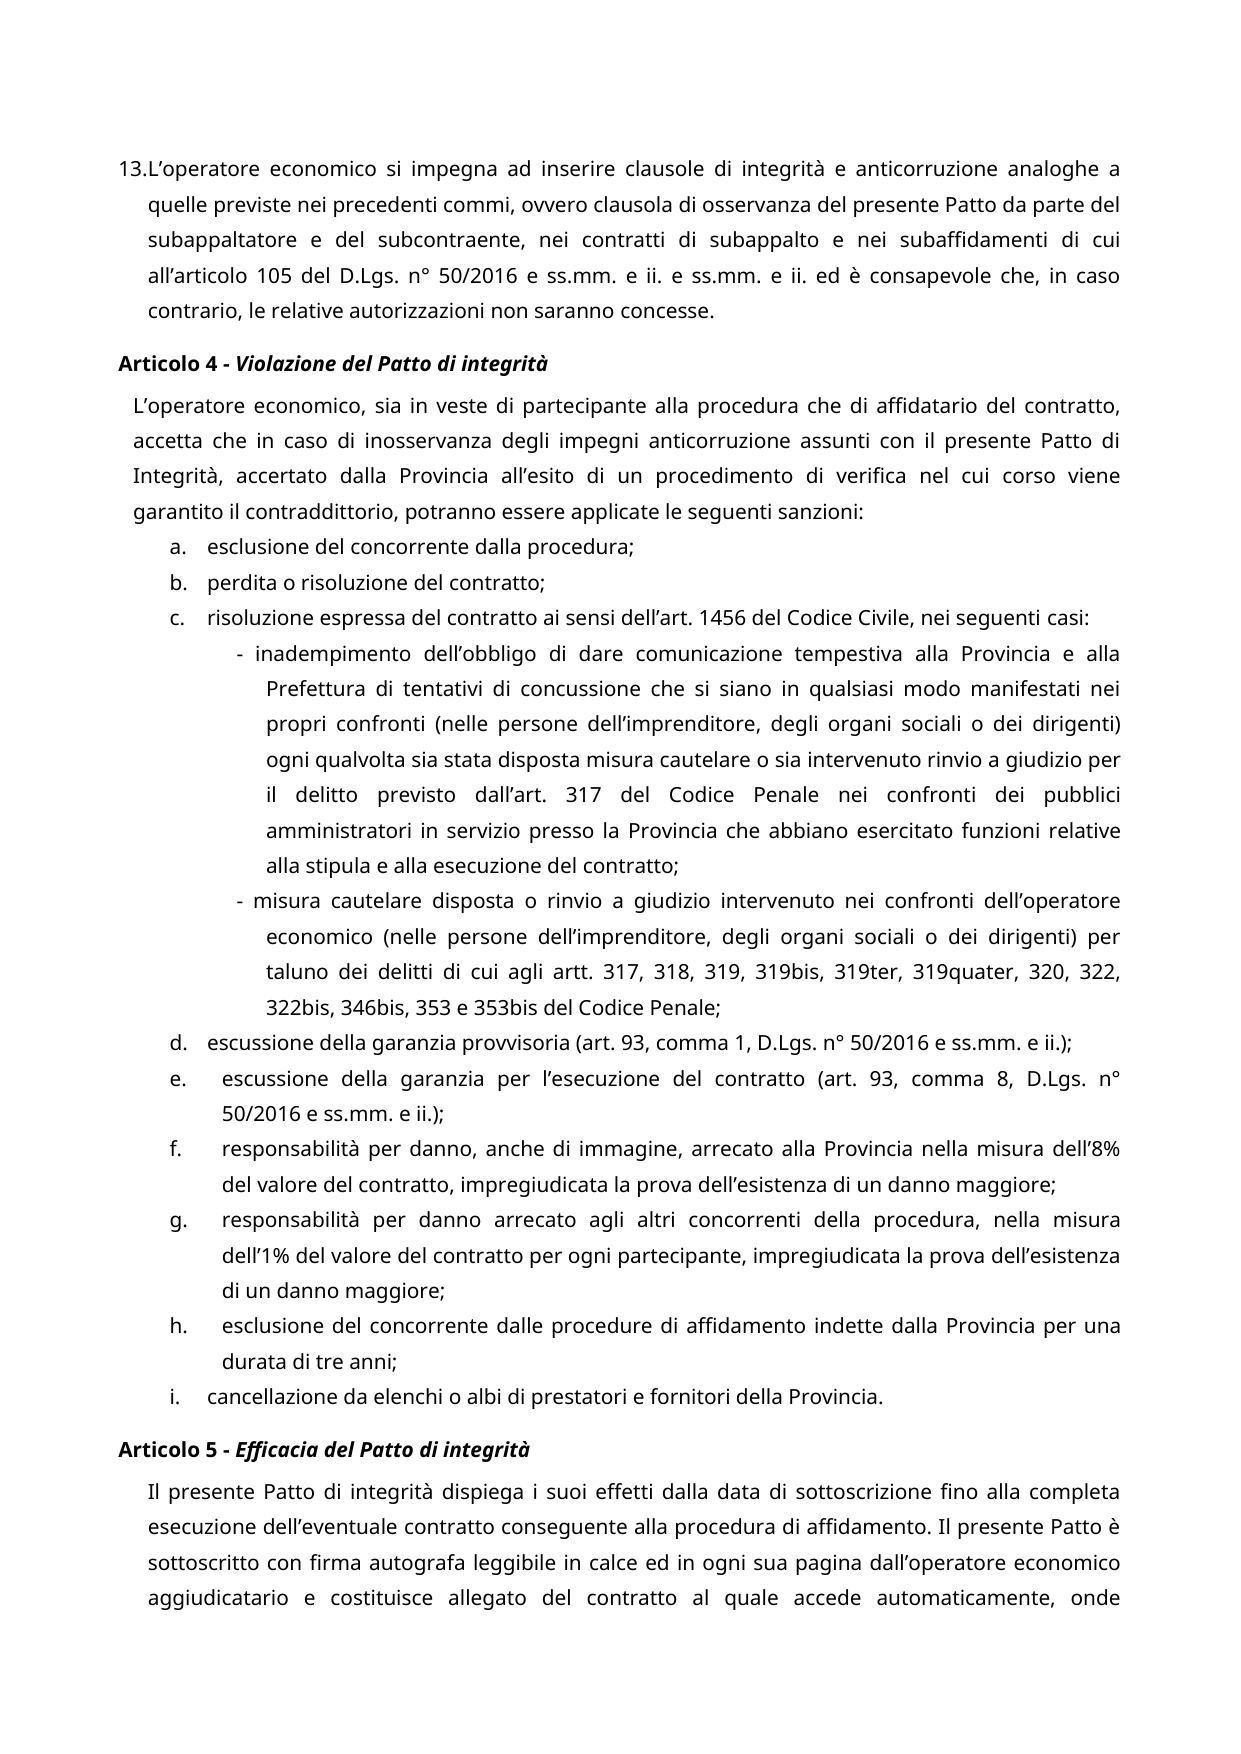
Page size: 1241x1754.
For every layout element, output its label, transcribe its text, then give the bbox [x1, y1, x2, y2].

list escussione della garanzia provvisoria (art. 93, comma 1, D.Lgs. n° 50/2016 e ss.mm. e ii.); [169, 1021, 1122, 1057]
list esclusione del concorrente dalle procedure di affidamento indette dalla Provincia per una durata di tre anni; [169, 1304, 1122, 1375]
list perdita o risoluzione del contratto; [169, 561, 1122, 596]
text Articolo 5 - Efficacia del Patto di integrità [118, 1428, 1122, 1464]
list responsabilità per danno, anche di immagine, arrecato alla Provincia nella misura dell’8% del valore del contratto, impregiudicata la prova dell’esistenza di un danno maggiore; [169, 1127, 1122, 1198]
list esclusione del concorrente dalla procedura; [169, 525, 1122, 561]
text Articolo 4 - Violazione del Patto di integrità [118, 342, 1122, 378]
list L’operatore economico si impegna ad inserire clausole di integrità e anticorruzione analoghe a quelle previste nei precedenti commi, ovvero clausola di osservanza del presente Patto da parte del subappaltatore e del subcontraente, nei contratti di subappalto e nei subaffidamenti di cui all’articolo 105 del D.Lgs. n° 50/2016 e ss.mm. e ii. e ss.mm. e ii. ed è consapevole che, in caso contrario, le relative autorizzazioni non saranno concesse. [118, 148, 1122, 325]
list cancellazione da elenchi o albi di prestatori e fornitori della Provincia. [169, 1375, 1122, 1411]
text - inadempimento dell’obbligo di dare comunicazione tempestiva alla Provincia e alla Prefettura di tentativi di concussione che si siano in qualsiasi modo manifestati nei propri confronti (nelle persone dell’imprenditore, degli organi sociali o dei dirigenti) ogni qualvolta sia stata disposta misura cautelare o sia intervenuto rinvio a giudizio per il delitto previsto dall’art. 317 del Codice Penale nei confronti dei pubblici amministratori in servizio presso la Provincia che abbiano esercitato funzioni relative alla stipula e alla esecuzione del contratto; [236, 632, 1122, 879]
list risoluzione espressa del contratto ai sensi dell’art. 1456 del Codice Civile, nei seguenti casi: [169, 596, 1122, 632]
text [148, 1470, 1122, 1612]
text L’operatore economico, sia in veste di partecipante alla procedura che di affidatario del contratto, accetta che in caso di inosservanza degli impegni anticorruzione assunti con il presente Patto di Integrità, accertato dalla Provincia all’esito di un procedimento di verifica nel cui corso viene garantito il contraddittorio, potranno essere applicate le seguenti sanzioni: [133, 384, 1122, 525]
list responsabilità per danno arrecato agli altri concorrenti della procedura, nella misura dell’1% del valore del contratto per ogni partecipante, impregiudicata la prova dell’esistenza di un danno maggiore; [169, 1198, 1122, 1304]
list escussione della garanzia per l’esecuzione del contratto (art. 93, comma 8, D.Lgs. n° 50/2016 e ss.mm. e ii.); [169, 1057, 1122, 1127]
text - misura cautelare disposta o rinvio a giudizio intervenuto nei confronti dell’operatore economico (nelle persone dell’imprenditore, degli organi sociali o dei dirigenti) per taluno dei delitti di cui agli artt. 317, 318, 319, 319bis, 319ter, 319quater, 320, 322, 322bis, 346bis, 353 e 353bis del Codice Penale; [236, 879, 1122, 1021]
